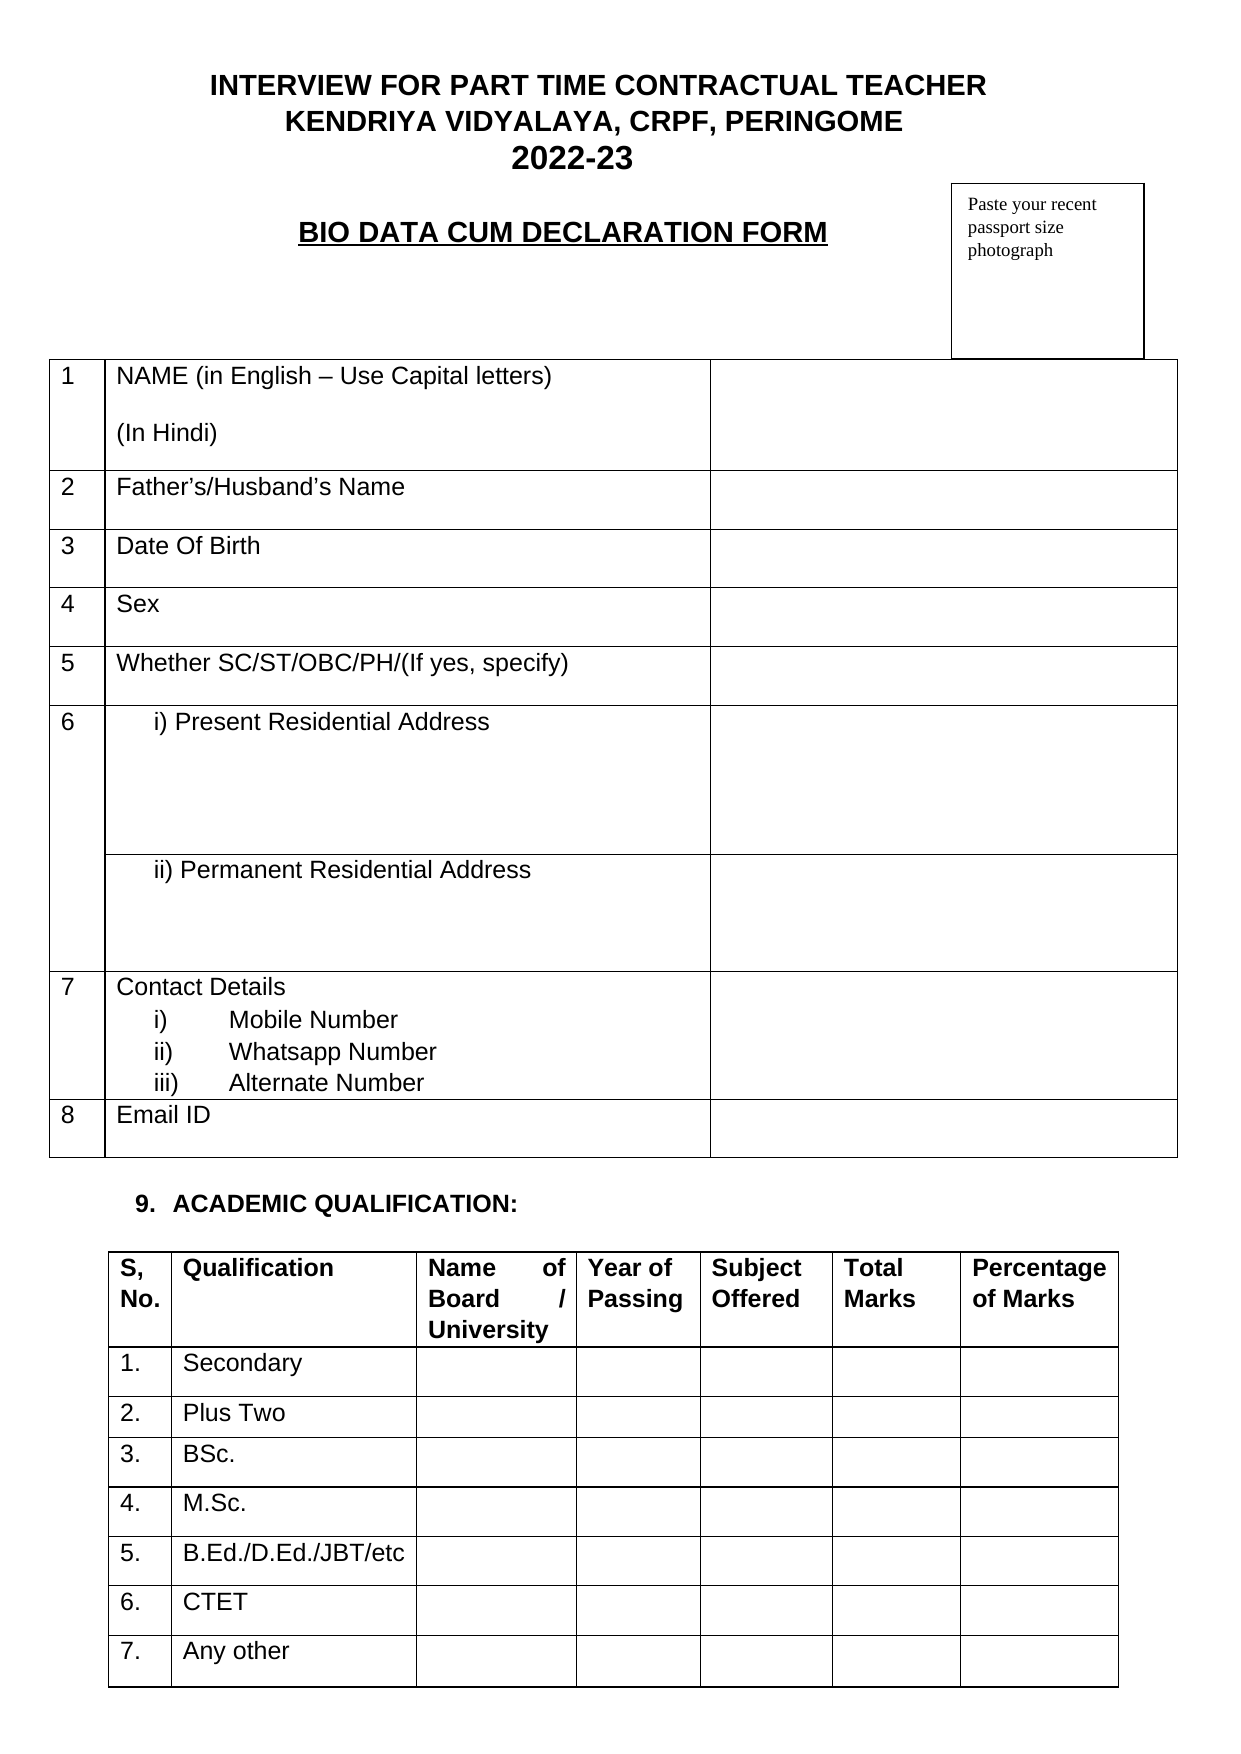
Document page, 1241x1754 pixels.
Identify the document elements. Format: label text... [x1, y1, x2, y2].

table_cell ii) Permanent Residential Address [106, 855, 710, 971]
table_cell [577, 1586, 700, 1634]
table_cell [577, 1438, 700, 1486]
table_header Qualification [172, 1253, 416, 1346]
table_header Subject Offered [701, 1253, 832, 1346]
table_cell i) Present Residential Address [106, 706, 710, 853]
table_cell [961, 1488, 1118, 1536]
text INTERVIEW FOR PART TIME CONTRACTUAL TEACHER [104, 68, 1196, 101]
table_cell [701, 1636, 832, 1686]
table_cell [701, 1397, 832, 1437]
table_cell [711, 706, 1177, 853]
table_cell [577, 1636, 700, 1686]
table_cell [577, 1348, 700, 1396]
table_cell 2. [109, 1397, 171, 1437]
table_cell Plus Two [172, 1397, 416, 1437]
table_cell 4. [109, 1488, 171, 1536]
table_cell [961, 1537, 1118, 1585]
table_cell Email ID [106, 1100, 710, 1157]
table_cell [577, 1488, 700, 1536]
table_cell [711, 530, 1177, 587]
table_cell 6 [50, 706, 104, 971]
table_cell 3. [109, 1438, 171, 1486]
table_cell [961, 1438, 1118, 1486]
table_cell Contact Details Mobile Number Whatsapp Number Alternate Number [106, 972, 710, 1098]
table_header Percentage of Marks [961, 1253, 1118, 1346]
table_cell 7 [50, 972, 104, 1098]
table_cell [701, 1586, 832, 1634]
table_cell [711, 471, 1177, 529]
table_cell BSc. [172, 1438, 416, 1486]
table_cell [711, 588, 1177, 646]
table_header 1 [50, 360, 104, 470]
list ACADEMIC QUALIFICATION: [135, 1189, 1196, 1218]
table_cell [577, 1397, 700, 1437]
table_header Name of Board / University [417, 1253, 576, 1346]
table_cell [961, 1348, 1118, 1396]
table_header NAME (in English – Use Capital letters) (In Hindi) [106, 360, 710, 470]
table_cell [417, 1488, 576, 1536]
table_cell 5. [109, 1537, 171, 1585]
table_cell [833, 1397, 960, 1437]
table_cell [833, 1488, 960, 1536]
table_cell Sex [106, 588, 710, 646]
table_header S, No. [109, 1253, 171, 1346]
table_header Paste your recent passport size photograph [952, 184, 1143, 357]
text BIO DATA CUM DECLARATION FORM [60, 218, 951, 248]
table_cell [711, 855, 1177, 971]
table_header [711, 360, 1177, 470]
table_cell [833, 1636, 960, 1686]
table_cell [701, 1537, 832, 1585]
table_cell Secondary [172, 1348, 416, 1396]
table_cell [417, 1586, 576, 1634]
text KENDRIYA VIDYALAYA, CRPF, PERINGOME [163, 104, 1125, 137]
table_cell [701, 1438, 832, 1486]
table_cell [711, 972, 1177, 1098]
table_cell Date Of Birth [106, 530, 710, 587]
table_header Year of Passing [577, 1253, 700, 1346]
table_cell 3 [50, 530, 104, 587]
table_cell [833, 1348, 960, 1396]
table_cell [577, 1537, 700, 1585]
table_cell 4 [50, 588, 104, 646]
table_cell M.Sc. [172, 1488, 416, 1536]
text 2022-23 [60, 138, 1196, 177]
table_cell 8 [50, 1100, 104, 1157]
table_cell 7. [109, 1636, 171, 1686]
table_cell [961, 1636, 1118, 1686]
table_cell [961, 1397, 1118, 1437]
table_cell [961, 1586, 1118, 1634]
table_cell Whether SC/ST/OBC/PH/(If yes, specify) [106, 647, 710, 704]
table_cell [701, 1348, 832, 1396]
table_cell [417, 1537, 576, 1585]
table_cell 6. [109, 1586, 171, 1634]
table_cell [417, 1348, 576, 1396]
table_cell [417, 1397, 576, 1437]
table_cell [711, 647, 1177, 704]
table_cell [833, 1537, 960, 1585]
table_cell B.Ed./D.Ed./JBT/etc [172, 1537, 416, 1585]
table_cell [701, 1488, 832, 1536]
table_cell [417, 1438, 576, 1486]
table_header Total Marks [833, 1253, 960, 1346]
table_cell [417, 1636, 576, 1686]
table_cell [833, 1586, 960, 1634]
table_cell Any other [172, 1636, 416, 1686]
table_cell 1. [109, 1348, 171, 1396]
table_cell 2 [50, 471, 104, 529]
table_cell CTET [172, 1586, 416, 1634]
table_cell [833, 1438, 960, 1486]
table_cell [711, 1100, 1177, 1157]
table_cell Father’s/Husband’s Name [106, 471, 710, 529]
table_cell 5 [50, 647, 104, 704]
